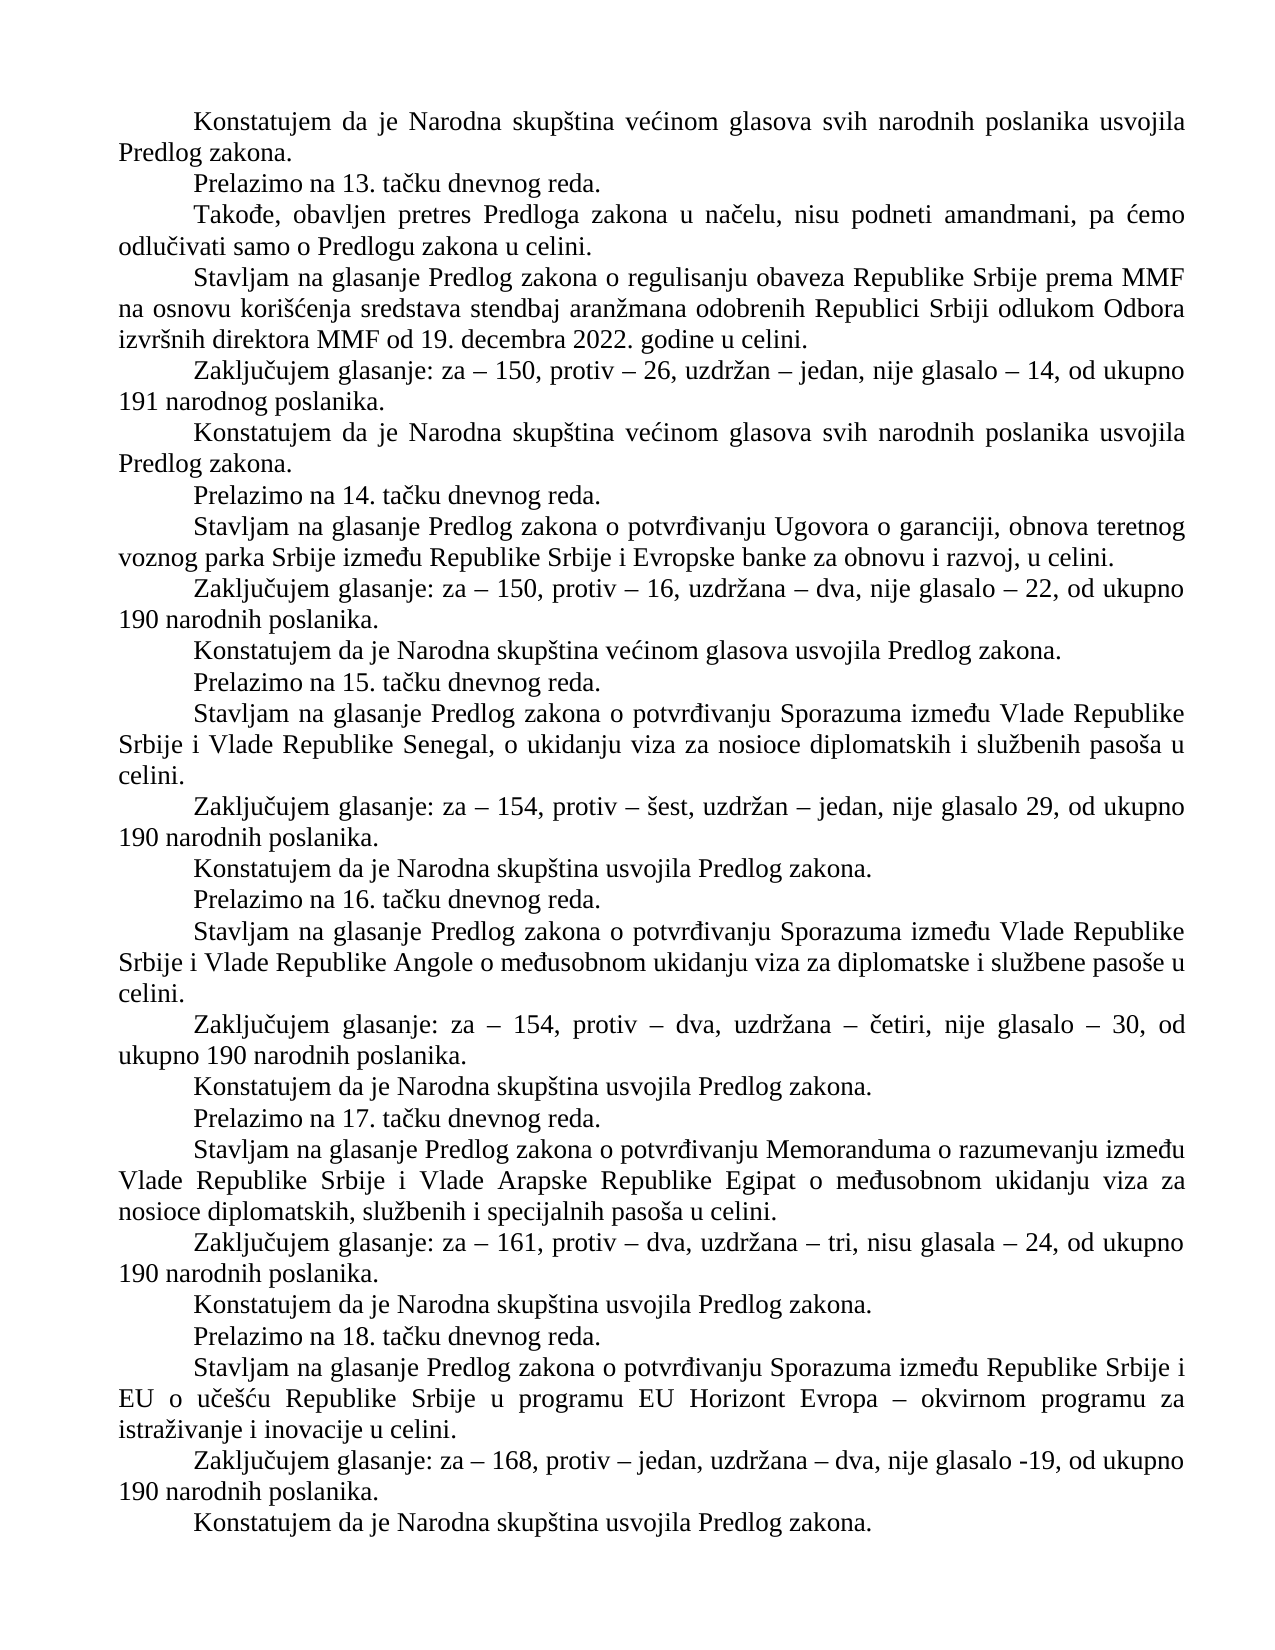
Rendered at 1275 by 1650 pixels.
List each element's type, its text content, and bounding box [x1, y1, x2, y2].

text Stavljam na glasanje Predlog zakona o potvrđivanju Memoranduma o razumevanju između Vlade Republike Srbije i Vlade Arapske Republike Egipat o međusobnom ukidanju viza za nosioce diplomatskih, službenih i specijalnih pasoša u celini. [118, 1133, 1186, 1226]
text Zaključujem glasanje: za – 161, protiv – dva, uzdržana – tri, nisu glasala – 24, od ukupno 190 narodnih poslanika. [118, 1226, 1186, 1288]
text Zaključujem glasanje: za – 150, protiv – 26, uzdržan – jedan, nije glasalo – 14, od ukupno 191 narodnog poslanika. [118, 354, 1186, 416]
text Zaključujem glasanje: za – 168, protiv – jedan, uzdržana – dva, nije glasalo -19, od ukupno 190 narodnih poslanika. [118, 1444, 1186, 1507]
text Prelazimo na 17. tačku dnevnog reda. [118, 1102, 1186, 1133]
text Prelazimo na 13. tačku dnevnog reda. [118, 167, 1186, 198]
text Stavljam na glasanje Predlog zakona o potvrđivanju Sporazuma između Vlade Republike Srbije i Vlade Republike Angole o međusobnom ukidanju viza za diplomatske i službene pasoše u celini. [118, 915, 1186, 1008]
text Konstatujem da je Narodna skupština usvojila Predlog zakona. [118, 1288, 1186, 1320]
text Prelazimo na 15. tačku dnevnog reda. [118, 666, 1186, 697]
text Konstatujem da je Narodna skupština usvojila Predlog zakona. [118, 1071, 1186, 1102]
text Zaključujem glasanje: za – 154, protiv – šest, uzdržan – jedan, nije glasalo 29, od ukupno 190 narodnih poslanika. [118, 790, 1186, 852]
text Prelazimo na 14. tačku dnevnog reda. [118, 479, 1186, 510]
text Stavljam na glasanje Predlog zakona o potvrđivanju Sporazuma između Republike Srbije i EU o učešću Republike Srbije u programu EU Horizont Evropa – okvirnom programu za istraživanje i inovacije u celini. [118, 1351, 1186, 1444]
text Takođe, obavljen pretres Predloga zakona u načelu, nisu podneti amandmani, pa ćemo odlučivati samo o Predlogu zakona u celini. [118, 198, 1186, 261]
text Stavljam na glasanje Predlog zakona o potvrđivanju Sporazuma između Vlade Republike Srbije i Vlade Republike Senegal, o ukidanju viza za nosioce diplomatskih i službenih pasoša u celini. [118, 697, 1186, 790]
text Zaključujem glasanje: za – 150, protiv – 16, uzdržana – dva, nije glasalo – 22, od ukupno 190 narodnih poslanika. [118, 572, 1186, 634]
text Zaključujem glasanje: za – 154, protiv – dva, uzdržana – četiri, nije glasalo – 30, od ukupno 190 narodnih poslanika. [118, 1008, 1186, 1071]
text Stavljam na glasanje Predlog zakona o regulisanju obaveza Republike Srbije prema MMF na osnovu korišćenja sredstava stendbaj aranžmana odobrenih Republici Srbiji odlukom Odbora izvršnih direktora MMF od 19. decembra 2022. godine u celini. [118, 261, 1186, 354]
text Konstatujem da je Narodna skupština većinom glasova usvojila Predlog zakona. [118, 634, 1186, 666]
text Konstatujem da je Narodna skupština usvojila Predlog zakona. [118, 1507, 1186, 1538]
text Konstatujem da je Narodna skupština većinom glasova svih narodnih poslanika usvojila Predlog zakona. [118, 105, 1186, 167]
text Stavljam na glasanje Predlog zakona o potvrđivanju Ugovora o garanciji, obnova teretnog voznog parka Srbije između Republike Srbije i Evropske banke za obnovu i razvoj, u celini. [118, 510, 1186, 572]
text Prelazimo na 18. tačku dnevnog reda. [118, 1320, 1186, 1351]
text Prelazimo na 16. tačku dnevnog reda. [118, 884, 1186, 915]
text Konstatujem da je Narodna skupština većinom glasova svih narodnih poslanika usvojila Predlog zakona. [118, 416, 1186, 479]
text Konstatujem da je Narodna skupština usvojila Predlog zakona. [118, 852, 1186, 884]
